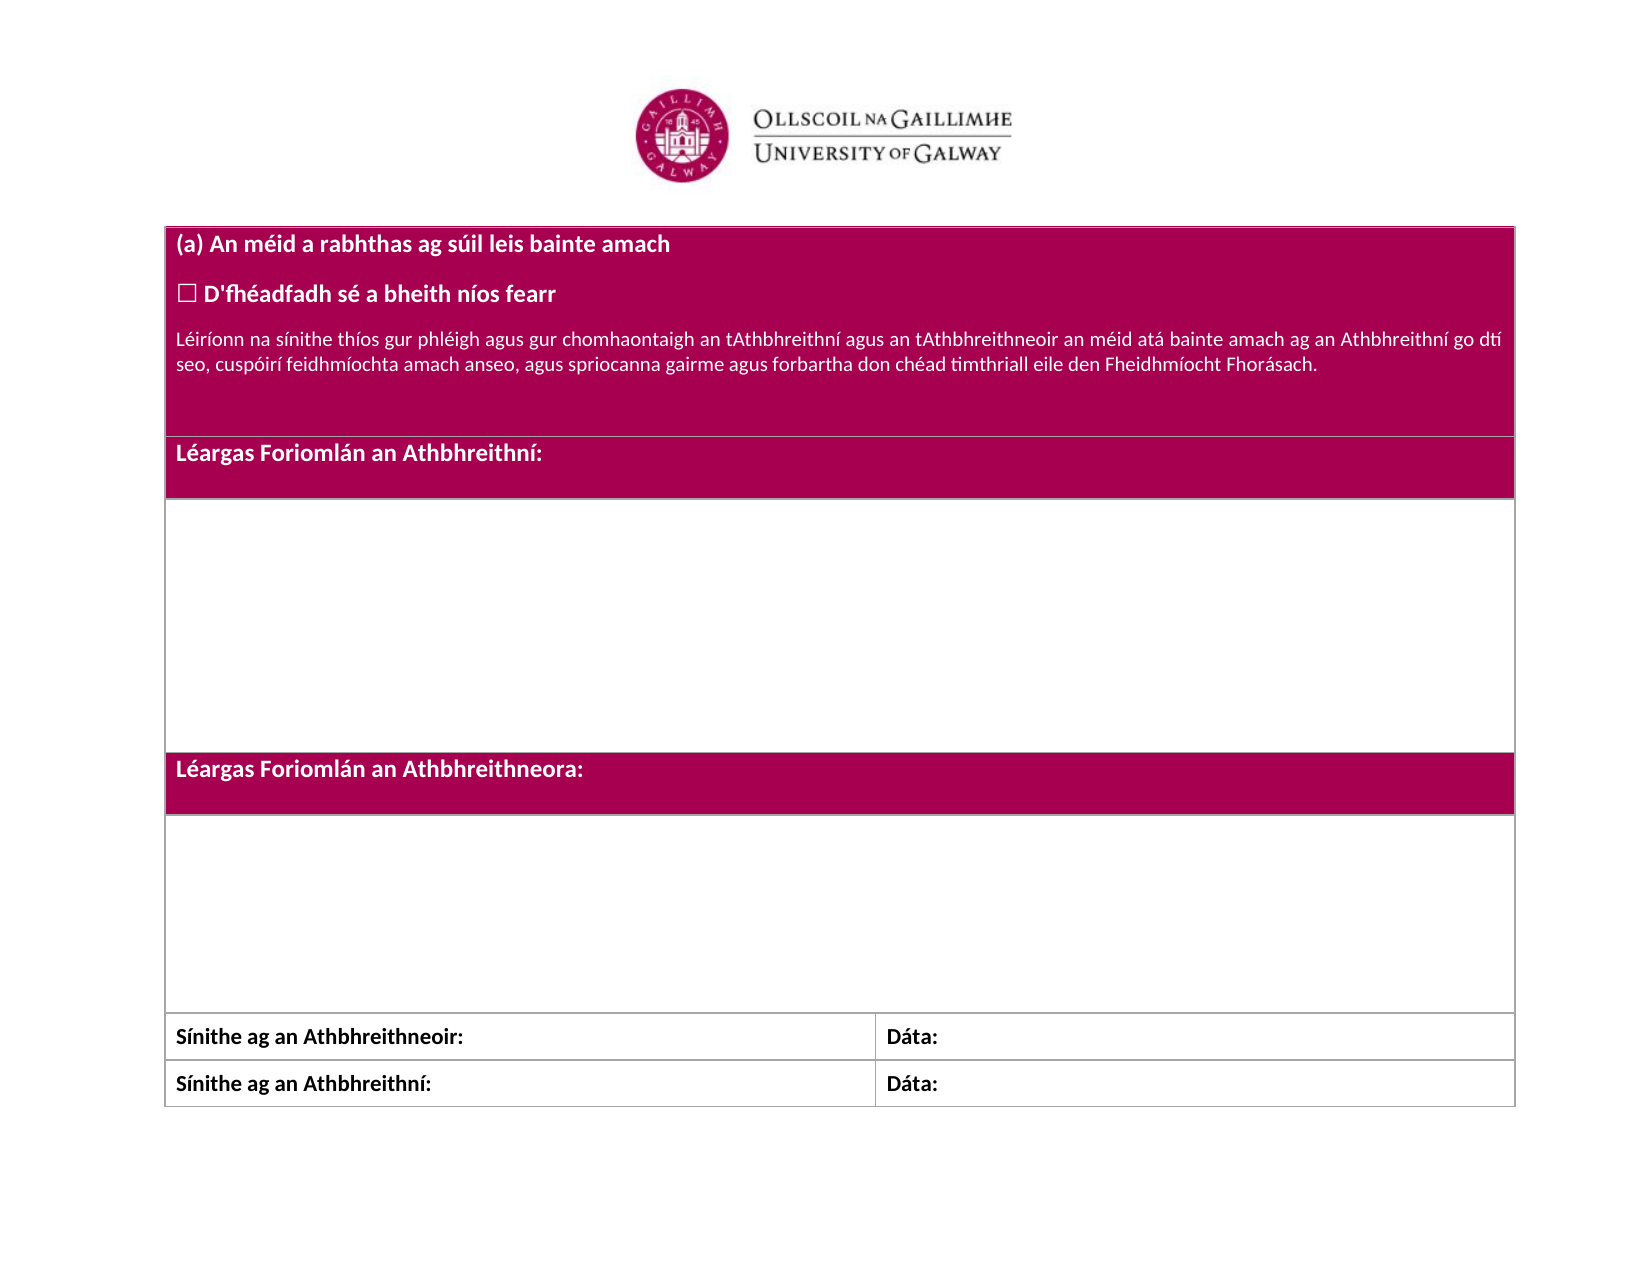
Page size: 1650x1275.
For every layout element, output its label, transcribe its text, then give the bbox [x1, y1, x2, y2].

table_cell Léargas Foriomlán an Athbhreithneora: [166, 753, 1514, 814]
table_cell [166, 816, 1514, 1012]
table_cell Sínithe ag an Athbhreithneoir: [166, 1014, 875, 1059]
table_cell Sínithe ag an Athbhreithní: [166, 1061, 875, 1106]
table_cell [166, 500, 1514, 752]
table_cell Dáta: [876, 1014, 1514, 1059]
table_cell Léargas Foriomlán an Athbhreithní: [166, 437, 1514, 498]
picture [611, 75, 1039, 199]
table_cell Dáta: [876, 1061, 1514, 1106]
